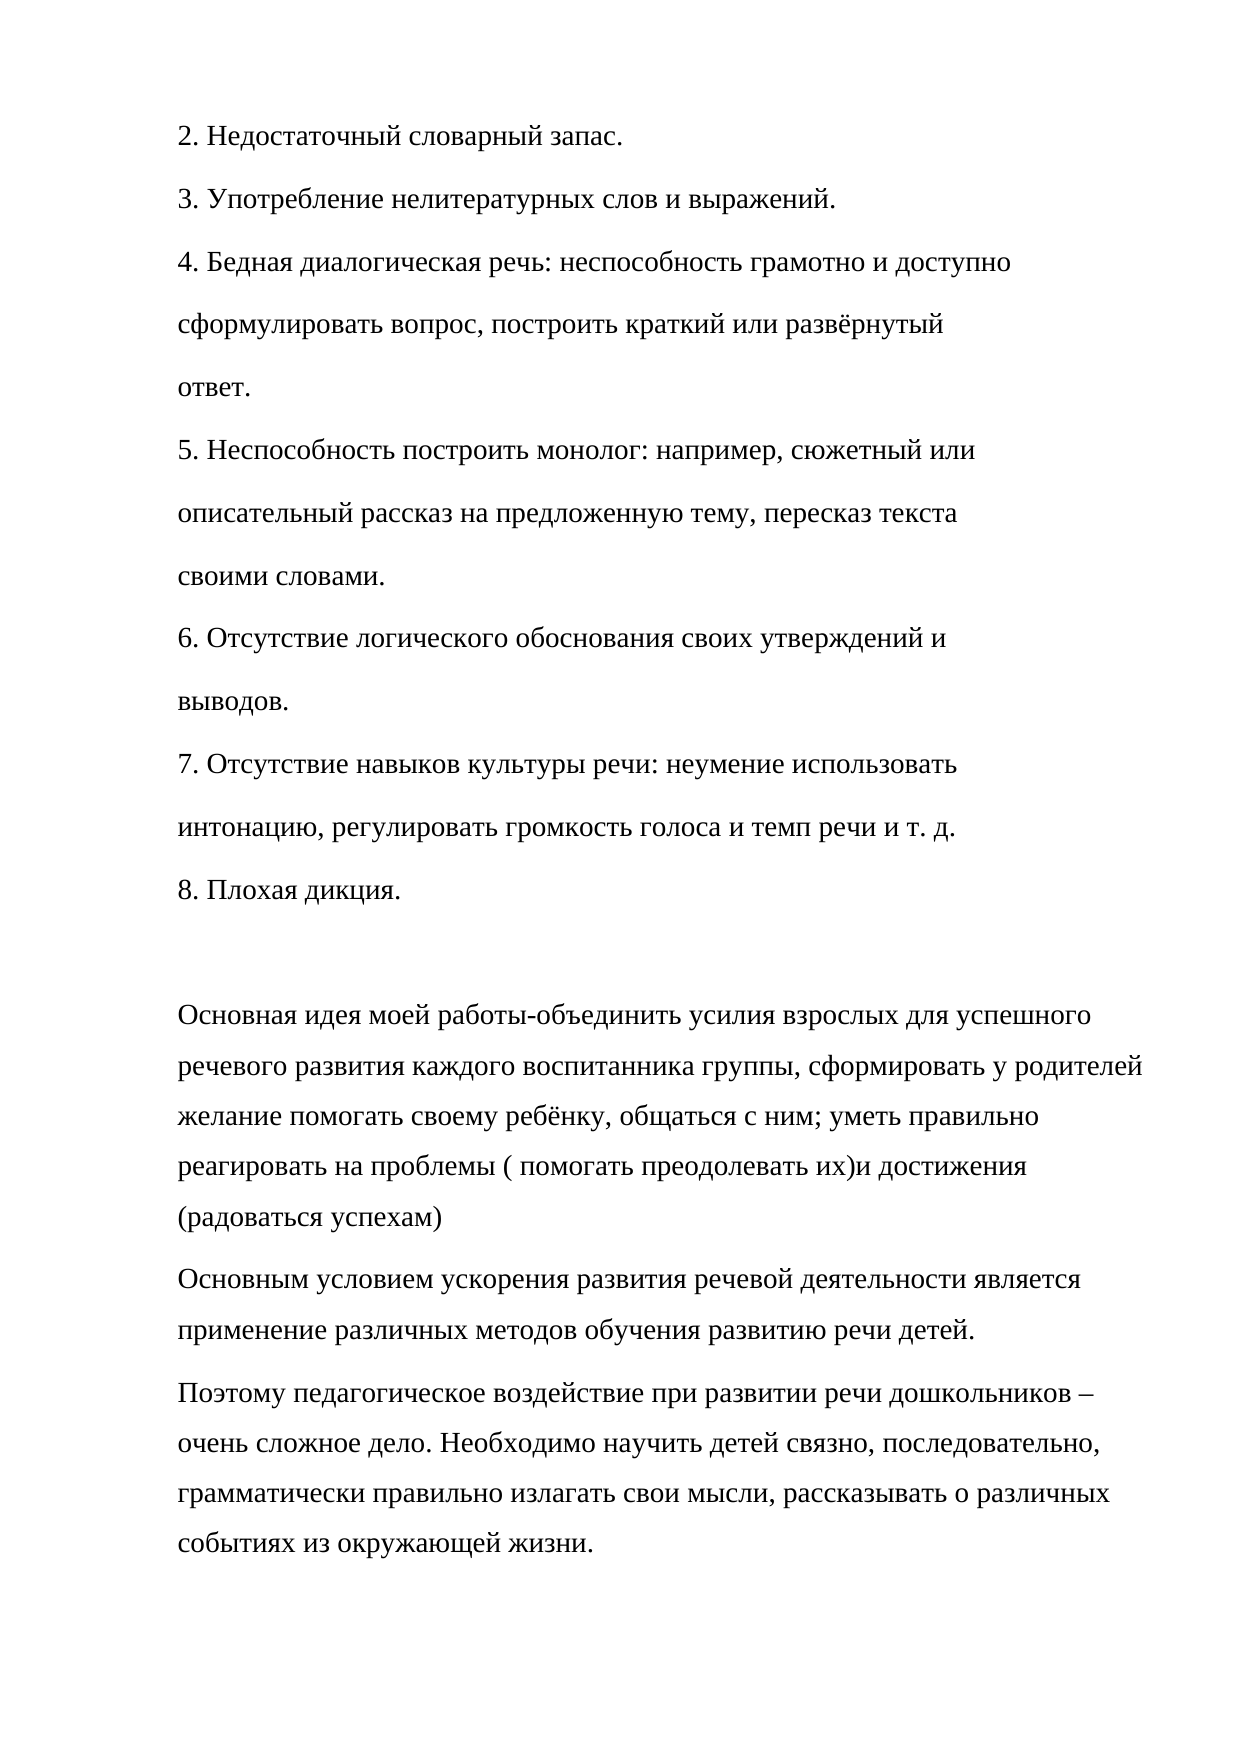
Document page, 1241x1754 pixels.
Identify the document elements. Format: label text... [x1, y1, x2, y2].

text сформулировать вопрос, построить краткий или развёрнутый [177, 307, 1152, 340]
text 4. Бедная диалогическая речь: неспособность грамотно и доступно [177, 244, 1152, 277]
text 2. Недостаточный словарный запас. [177, 118, 1152, 152]
text описательный рассказ на предложенную тему, пересказ текста [177, 495, 1152, 528]
text Поэтому педагогическое воздействие при развитии речи дошкольников – очень сложное дело. Необходимо научить детей связно, последовательно, грамматически правильно излагать свои мысли, рассказывать о различных событиях из окружающей жизни. [177, 1375, 1152, 1559]
text 6. Отсутствие логического обоснования своих утверждений и [177, 621, 1152, 654]
text своими словами. [177, 558, 1152, 591]
text выводов. [177, 683, 1152, 717]
text 5. Неспособность построить монолог: например, сюжетный или [177, 432, 1152, 466]
text Основная идея моей работы-объединить усилия взрослых для успешного речевого развития каждого воспитанника группы, сформировать у родителей желание помогать своему ребёнку, общаться с ним; уметь правильно реагировать на проблемы ( помогать преодолевать их)и достижения (радоваться успехам) [177, 997, 1152, 1232]
text 7. Отсутствие навыков культуры речи: неумение использовать [177, 746, 1152, 780]
text 3. Употребление нелитературных слов и выражений. [177, 181, 1152, 214]
text Основным условием ускорения развития речевой деятельности является применение различных методов обучения развитию речи детей. [177, 1262, 1152, 1345]
text ответ. [177, 369, 1152, 403]
text интонацию, регулировать громкость голоса и темп речи и т. д. [177, 809, 1152, 843]
text 8. Плохая дикция. [177, 872, 1152, 905]
